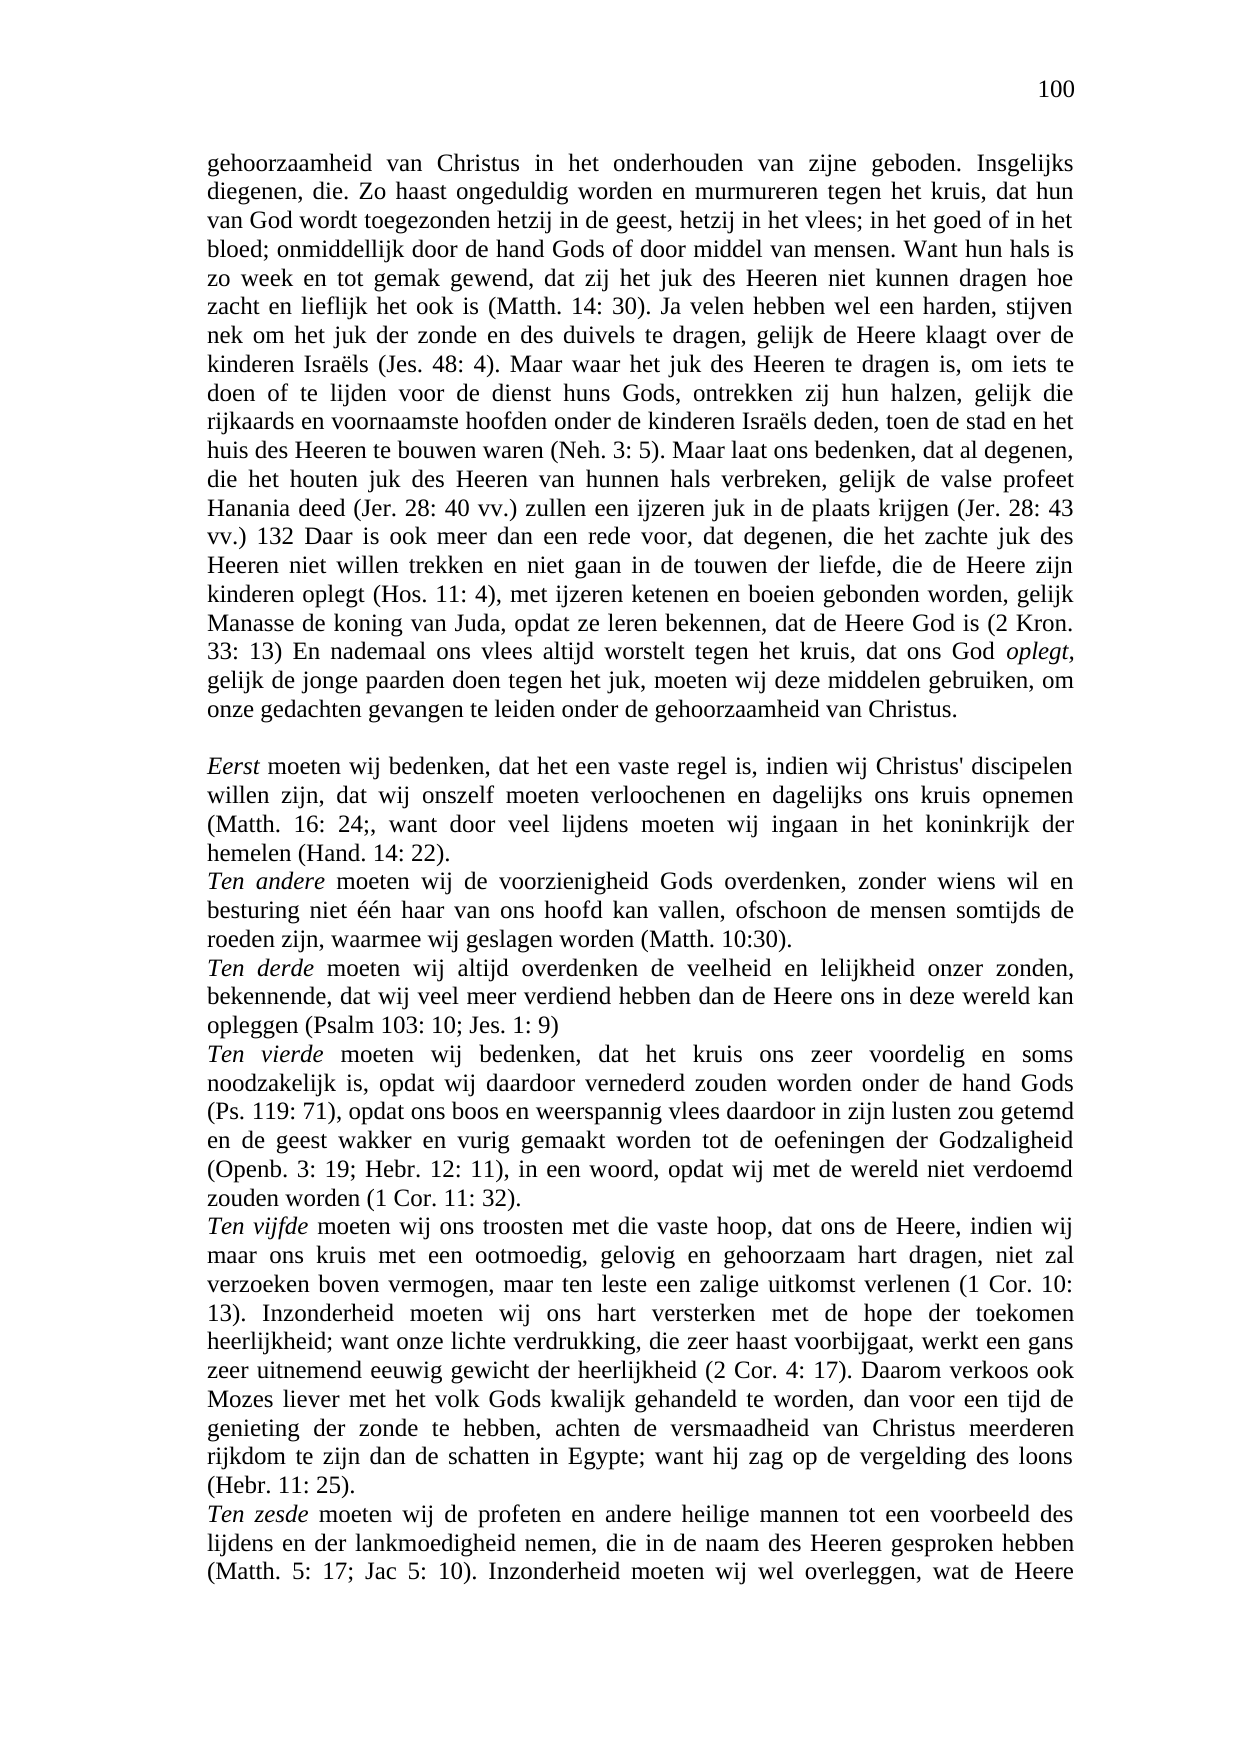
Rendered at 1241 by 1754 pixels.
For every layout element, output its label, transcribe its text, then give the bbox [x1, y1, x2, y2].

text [207, 1499, 1075, 1585]
text Ten derde moeten wij altijd overdenken de veelheid en lelijkheid onzer zonden, bekennende, dat wij veel meer verdiend hebben dan de Heere ons in deze wereld kan opleggen (Psalm 103: 10; Jes. 1: 9) [207, 953, 1075, 1039]
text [207, 148, 1075, 723]
text Ten vijfde moeten wij ons troosten met die vaste hoop, dat ons de Heere, indien wij maar ons kruis met een ootmoedig, gelovig en gehoorzaam hart dragen, niet zal verzoeken boven vermogen, maar ten leste een zalige uitkomst verlenen (1 Cor. 10: 13). Inzonderheid moeten wij ons hart versterken met de hope der toekomen heerlijkheid; want onze lichte verdrukking, die zeer haast voorbijgaat, werkt een gans zeer uitnemend eeuwig gewicht der heerlijkheid (2 Cor. 4: 17). Daarom verkoos ook Mozes liever met het volk Gods kwalijk gehandeld te worden, dan voor een tijd de genieting der zonde te hebben, achten de versmaadheid van Christus meerderen rijkdom te zijn dan de schatten in Egypte; want hij zag op de vergelding des loons (Hebr. 11: 25). [207, 1211, 1075, 1499]
text Ten vierde moeten wij bedenken, dat het kruis ons zeer voordelig en soms noodzakelijk is, opdat wij daardoor vernederd zouden worden onder de hand Gods (Ps. 119: 71), opdat ons boos en weerspannig vlees daardoor in zijn lusten zou getemd en de geest wakker en vurig gemaakt worden tot de oefeningen der Godzaligheid (Openb. 3: 19; Hebr. 12: 11), in een woord, opdat wij met de wereld niet verdoemd zouden worden (1 Cor. 11: 32). [207, 1039, 1075, 1211]
text Eerst moeten wij bedenken, dat het een vaste regel is, indien wij Christus' discipelen willen zijn, dat wij onszelf moeten verloochenen en dagelijks ons kruis opnemen (Matth. 16: 24;, want door veel lijdens moeten wij ingaan in het koninkrijk der hemelen (Hand. 14: 22). [207, 751, 1075, 866]
text Ten andere moeten wij de voorzienigheid Gods overdenken, zonder wiens wil en besturing niet één haar van ons hoofd kan vallen, ofschoon de mensen somtijds de roeden zijn, waarmee wij geslagen worden (Matth. 10:30). [207, 866, 1075, 953]
